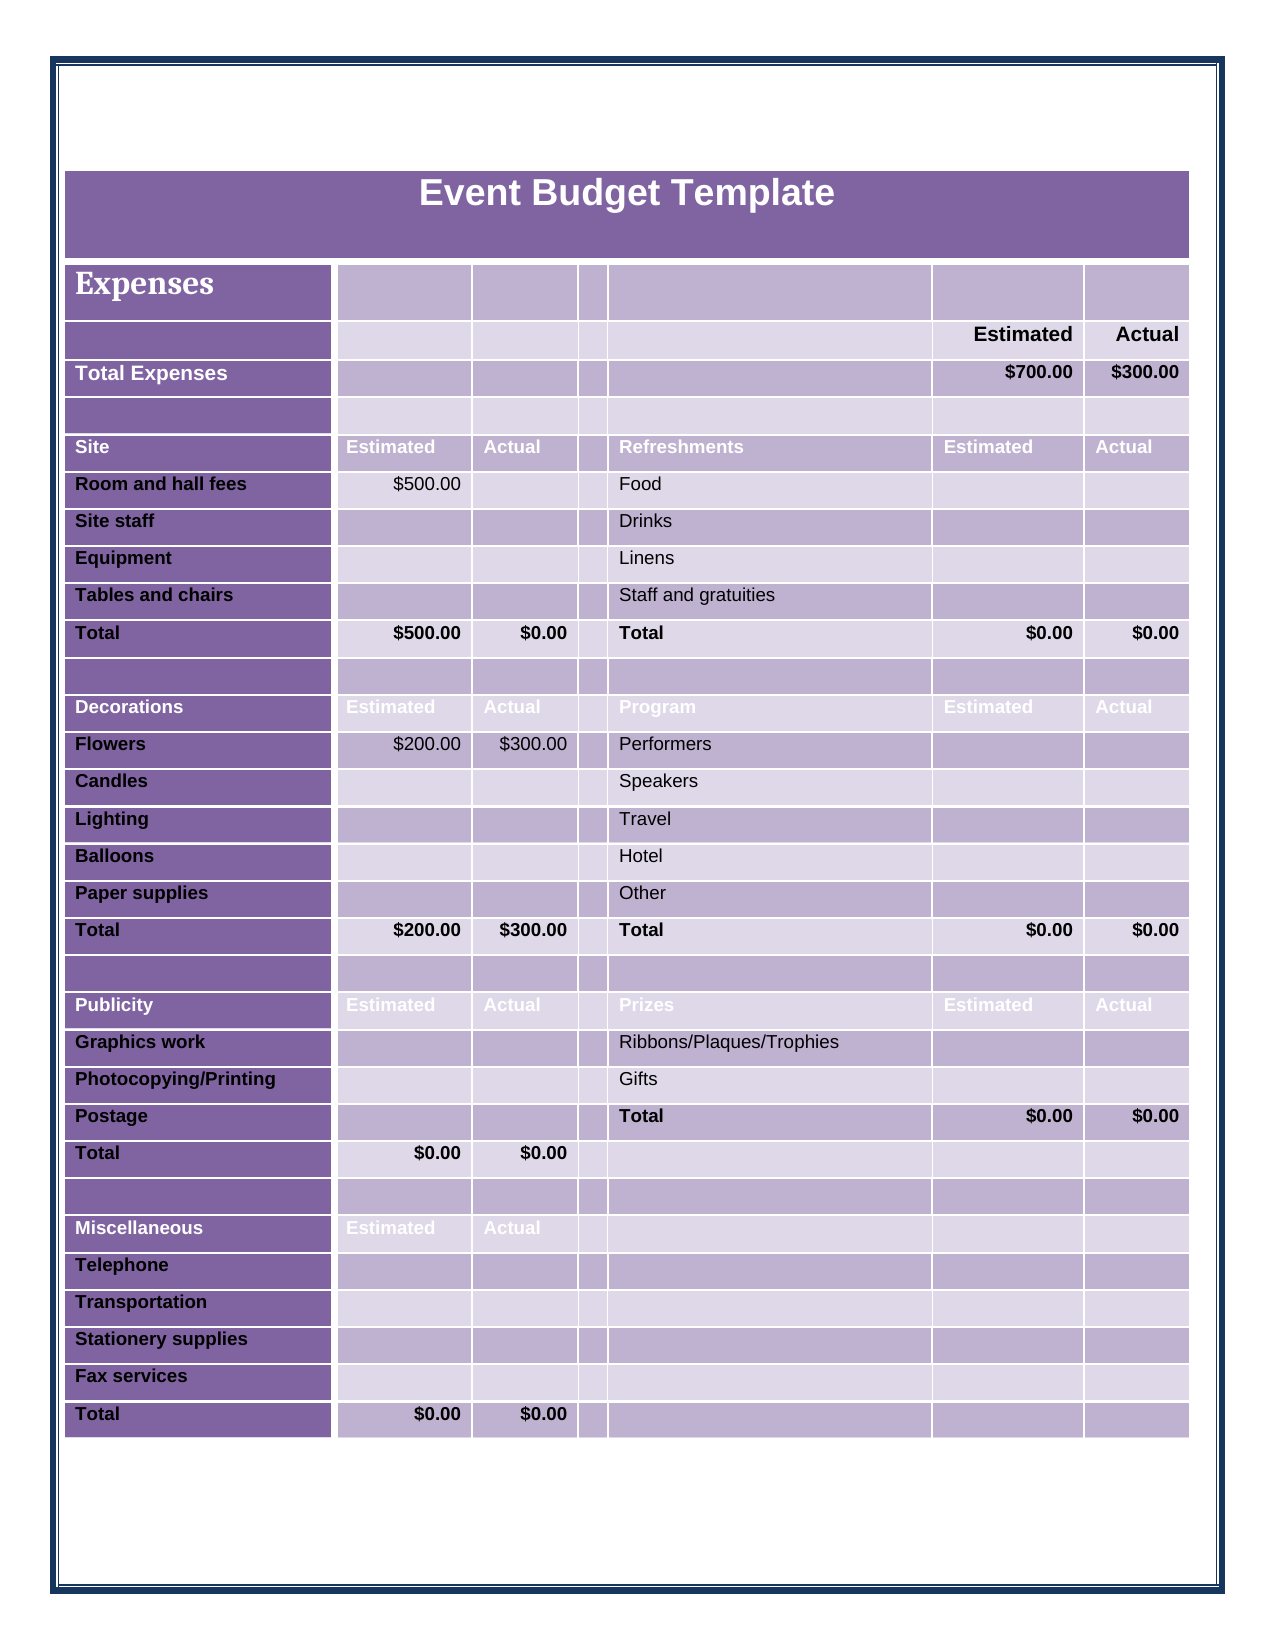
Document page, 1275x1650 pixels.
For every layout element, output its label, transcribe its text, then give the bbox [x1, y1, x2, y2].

table_cell [473, 473, 578, 508]
table_cell Total [65, 1142, 331, 1177]
table_cell [473, 510, 577, 545]
table_cell [1085, 845, 1189, 880]
table_cell [933, 1216, 1083, 1252]
table_cell [579, 510, 607, 545]
table_cell Equipment [65, 547, 331, 582]
table_cell Publicity [65, 993, 331, 1028]
table_cell Linens [608, 547, 932, 582]
table_cell [933, 265, 1083, 320]
table_cell [1085, 265, 1189, 320]
table_cell Total [65, 621, 331, 657]
table_cell [473, 1328, 577, 1363]
table_cell [933, 1403, 1083, 1437]
table_cell [608, 1291, 932, 1326]
table_cell [579, 584, 607, 619]
table_cell [473, 361, 577, 396]
table_cell [473, 956, 577, 991]
table_cell [1085, 770, 1189, 805]
table_cell [933, 956, 1083, 991]
table_cell [933, 1328, 1083, 1363]
table_cell [579, 845, 607, 880]
table_cell Estimated [933, 322, 1083, 359]
table_cell [1085, 1291, 1189, 1326]
table_cell Total [609, 1105, 931, 1140]
table_cell Tables and chairs [65, 584, 331, 619]
table_cell [338, 547, 471, 582]
table_cell [1085, 733, 1189, 768]
table_cell [933, 398, 1083, 433]
table_cell [579, 547, 607, 582]
table_cell [1085, 808, 1189, 842]
table_cell Food [608, 473, 932, 508]
table_cell [933, 547, 1083, 582]
table_cell Estimated [933, 993, 1083, 1028]
table_cell [1085, 1365, 1189, 1400]
table_cell $0.00 [1085, 1105, 1189, 1140]
table_cell [933, 1254, 1083, 1289]
table_cell $200.00 [338, 733, 471, 768]
table_cell [579, 1031, 607, 1066]
table_cell Estimated [933, 696, 1083, 731]
table_cell [338, 1068, 471, 1103]
table_cell [473, 845, 578, 880]
table_cell Prizes [608, 993, 932, 1028]
table_cell $300.00 [1085, 361, 1189, 396]
table_cell Total [65, 1403, 331, 1437]
table_cell [933, 510, 1083, 545]
table_cell $0.00 [338, 1403, 471, 1437]
table_cell $700.00 [933, 361, 1083, 396]
table_cell [473, 547, 578, 582]
table_cell Actual [1085, 436, 1189, 471]
table_cell [473, 1291, 578, 1326]
table_cell [338, 398, 471, 433]
table_cell [338, 1031, 471, 1066]
table_cell [608, 398, 932, 433]
table_cell Balloons [65, 845, 331, 880]
table_cell Total [608, 621, 932, 657]
table_cell [473, 808, 577, 842]
table_cell [1085, 956, 1189, 991]
table_cell Expenses [65, 265, 331, 320]
table_cell [579, 1291, 607, 1326]
table_cell Drinks [609, 510, 931, 545]
table_cell [579, 621, 607, 657]
table_cell Decorations [65, 696, 331, 731]
table_cell [579, 882, 607, 917]
table_cell [338, 1254, 471, 1289]
table_cell [933, 1179, 1083, 1214]
table_cell [933, 845, 1083, 880]
table_cell Gifts [608, 1068, 932, 1103]
table_cell [579, 993, 607, 1028]
table_cell [608, 1216, 932, 1252]
table_cell Flowers [65, 733, 331, 768]
table_cell Program [608, 696, 932, 731]
table_cell [579, 1216, 607, 1252]
table_cell [579, 473, 607, 508]
table_cell [609, 265, 931, 320]
table_cell Telephone [65, 1254, 331, 1289]
table_cell [473, 1179, 577, 1214]
table_cell Actual [1085, 322, 1189, 359]
table_cell [579, 1254, 607, 1289]
table_cell [579, 1403, 607, 1437]
table_cell [65, 956, 331, 991]
table_cell Graphics work [65, 1031, 331, 1066]
table_cell [1085, 1328, 1189, 1363]
table_cell [473, 1031, 577, 1066]
table_cell [1085, 1403, 1189, 1437]
table_cell Fax services [65, 1365, 331, 1400]
table_cell Miscellaneous [65, 1216, 331, 1252]
table_cell [473, 584, 577, 619]
table_cell [1085, 473, 1189, 508]
table_cell Estimated [338, 696, 471, 731]
table_cell [338, 322, 471, 359]
table_cell [579, 436, 607, 471]
table_cell $200.00 [338, 919, 471, 954]
table_cell Total [65, 919, 331, 954]
table_cell $0.00 [338, 1142, 471, 1177]
table_cell [579, 956, 607, 991]
table_cell [338, 361, 471, 396]
table_cell [1085, 1216, 1189, 1252]
table_cell [473, 1254, 577, 1289]
table_cell [473, 322, 578, 359]
table_cell [338, 584, 471, 619]
table_cell [473, 265, 577, 320]
table_cell Hotel [608, 845, 932, 880]
table_cell [1085, 1179, 1189, 1214]
table_cell $0.00 [933, 621, 1083, 657]
table_cell [473, 1365, 578, 1400]
table_cell [1085, 510, 1189, 545]
table_cell Estimated [338, 993, 471, 1028]
table_cell Stationery supplies [65, 1328, 331, 1363]
table_cell $0.00 [1085, 919, 1189, 954]
table_cell Actual [473, 1216, 578, 1252]
table_cell $0.00 [473, 621, 578, 657]
table_cell [933, 473, 1083, 508]
table_cell Actual [1085, 696, 1189, 731]
table_cell [473, 398, 578, 433]
table_cell [579, 659, 607, 694]
table_cell [609, 1179, 931, 1214]
table_cell [338, 1328, 471, 1363]
table_cell $0.00 [933, 919, 1083, 954]
table_cell [473, 770, 578, 805]
table_cell Performers [609, 733, 931, 768]
table_cell Speakers [608, 770, 932, 805]
table_cell [1085, 882, 1189, 917]
table_cell Staff and gratuities [609, 584, 931, 619]
table_cell [579, 1365, 607, 1400]
table_cell Estimated [933, 436, 1083, 471]
table_cell [933, 1291, 1083, 1326]
table_cell [1085, 1254, 1189, 1289]
table_cell [579, 1328, 607, 1363]
table_cell [609, 1403, 931, 1437]
table_cell [1085, 398, 1189, 433]
table_cell Transportation [65, 1291, 331, 1326]
table_cell [338, 1365, 471, 1400]
table_cell Ribbons/Plaques/Trophies [609, 1031, 931, 1066]
table_cell Total Expenses [65, 361, 331, 396]
table_cell [65, 1179, 331, 1214]
table_cell [1085, 659, 1189, 694]
table_cell [933, 1031, 1083, 1066]
table_cell [579, 808, 607, 842]
table_cell Total [608, 919, 932, 954]
table_cell [933, 1365, 1083, 1400]
table_cell Candles [65, 770, 331, 805]
table_cell [608, 1142, 932, 1177]
table_cell Actual [1085, 993, 1189, 1028]
table_cell Refreshments [609, 436, 931, 471]
table_cell [579, 361, 607, 396]
table_cell Lighting [65, 808, 331, 842]
table_cell $0.00 [933, 1105, 1083, 1140]
table_cell [65, 659, 331, 694]
table_cell [609, 956, 931, 991]
table_cell [338, 770, 471, 805]
table_cell [338, 510, 471, 545]
table_cell [933, 882, 1083, 917]
table_cell $300.00 [473, 919, 578, 954]
table_cell [338, 1291, 471, 1326]
table_cell [609, 361, 931, 396]
table_cell [473, 882, 577, 917]
table_cell $500.00 [338, 621, 471, 657]
table_cell [579, 265, 607, 320]
table_cell [1085, 1142, 1189, 1177]
table_cell Actual [473, 436, 577, 471]
table_cell [338, 956, 471, 991]
table_cell [338, 1105, 471, 1140]
table_cell [579, 733, 607, 768]
table_cell [65, 398, 331, 433]
table_cell [1085, 547, 1189, 582]
table_cell [608, 322, 932, 359]
table_cell [338, 1179, 471, 1214]
table_cell $300.00 [473, 733, 577, 768]
table_cell [933, 659, 1083, 694]
table_cell [65, 322, 331, 359]
table_cell [1085, 584, 1189, 619]
table_cell [579, 919, 607, 954]
table_header Event Budget Template [65, 171, 1189, 258]
table_cell Estimated [338, 436, 471, 471]
table_cell Actual [473, 696, 578, 731]
table_cell [1085, 1068, 1189, 1103]
table_cell [473, 1068, 578, 1103]
table_cell [933, 770, 1083, 805]
table_cell [338, 808, 471, 842]
table_cell [609, 1328, 931, 1363]
table_cell Room and hall fees [65, 473, 331, 508]
table_cell [579, 1179, 607, 1214]
table_cell $500.00 [338, 473, 471, 508]
table_cell [473, 659, 577, 694]
table_cell [579, 398, 607, 433]
table_cell Photocopying/Printing [65, 1068, 331, 1103]
table_cell Travel [609, 808, 931, 842]
table_cell [933, 733, 1083, 768]
table_cell $0.00 [1085, 621, 1189, 657]
table_cell [933, 1068, 1083, 1103]
table_cell [609, 659, 931, 694]
table_cell [1085, 1031, 1189, 1066]
table_cell Postage [65, 1105, 331, 1140]
table_cell [338, 845, 471, 880]
table_cell [338, 882, 471, 917]
table_cell Estimated [338, 1216, 471, 1252]
table_cell $0.00 [473, 1142, 578, 1177]
table_cell [579, 770, 607, 805]
table_cell Paper supplies [65, 882, 331, 917]
table_cell Other [609, 882, 931, 917]
table_cell $0.00 [473, 1403, 577, 1437]
table_cell [579, 696, 607, 731]
table_cell [338, 265, 471, 320]
table_cell [933, 808, 1083, 842]
table_cell [609, 1254, 931, 1289]
table_cell [579, 1105, 607, 1140]
table_cell [473, 1105, 577, 1140]
table_cell [608, 1365, 932, 1400]
table_cell Site [65, 436, 331, 471]
table_cell [579, 322, 607, 359]
table_cell [338, 659, 471, 694]
table_cell Site staff [65, 510, 331, 545]
table_cell Actual [473, 993, 578, 1028]
table_cell [579, 1068, 607, 1103]
table_cell [933, 1142, 1083, 1177]
table_cell [933, 584, 1083, 619]
table_cell [579, 1142, 607, 1177]
